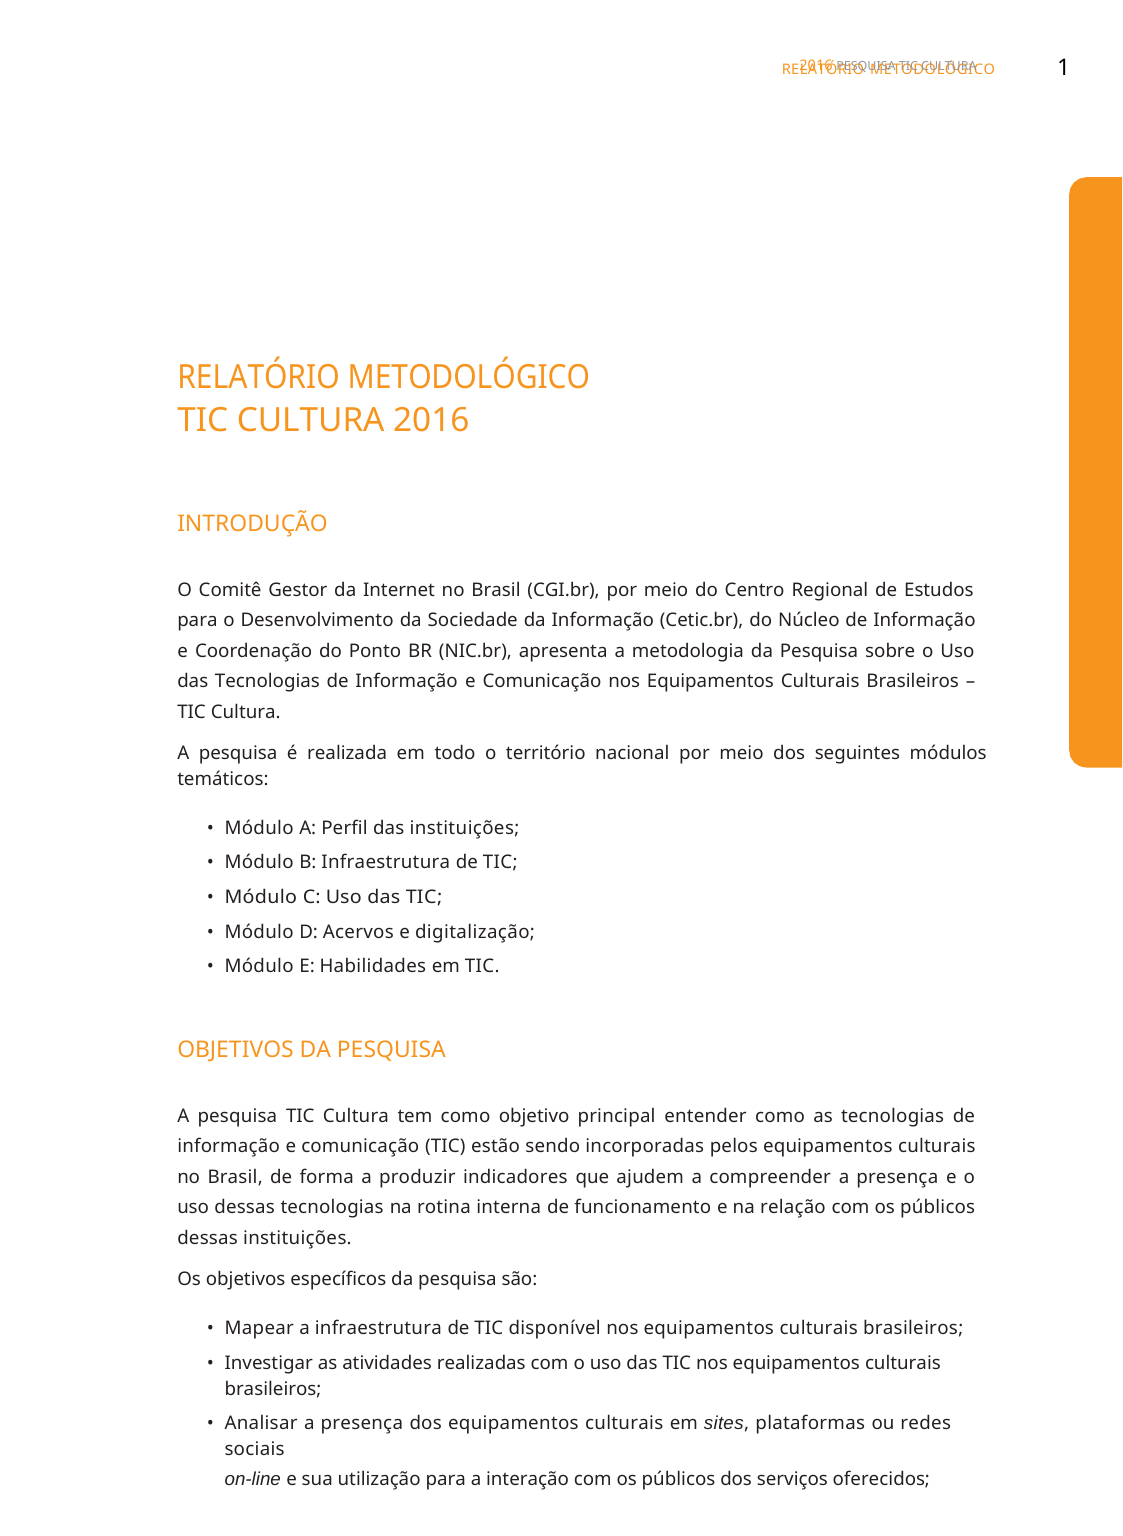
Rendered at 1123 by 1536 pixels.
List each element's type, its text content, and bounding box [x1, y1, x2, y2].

list Módulo B: Infraestrutura de TIC; [207, 849, 987, 874]
list Módulo A: Perfil das instituições; [207, 814, 987, 839]
subtitle OBJETIVOS DA PESQUISA [177, 1033, 987, 1064]
list Módulo C: Uso das TIC; [207, 883, 987, 909]
text A pesquisa é realizada em todo o território nacional por meio dos seguintes módulos temáticos: [177, 739, 987, 790]
list Analisar a presença dos equipamentos culturais em sites, plataformas ou redes sociais [207, 1409, 987, 1461]
list Módulo E: Habilidades em TIC. [207, 953, 987, 978]
text RELATÓRIO METODOLÓGICO TIC CULTURA 2016 [177, 354, 647, 441]
text O Comitê Gestor da Internet no Brasil (CGI.br), por meio do Centro Regional de Estudos para o Desenvolvimento da Sociedade da Informação (Cetic.br), do Núcleo de Informação e Coordenação do Ponto BR (NIC.br), apresenta a metodologia da Pesquisa sobre o Uso das Tecnologias de Informação e Comunicação nos Equipamentos Culturais Brasileiros – TIC Cultura. [177, 576, 976, 724]
list Investigar as atividades realizadas com o uso das TIC nos equipamentos culturais brasileiros; [207, 1349, 987, 1400]
list Módulo D: Acervos e digitalização; [207, 918, 987, 943]
text on-line e sua utilização para a interação com os públicos dos serviços oferecidos; [224, 1465, 987, 1490]
list Mapear a infraestrutura de TIC disponível nos equipamentos culturais brasileiros; [207, 1314, 987, 1340]
text A pesquisa TIC Cultura tem como objetivo principal entender como as tecnologias de informação e comunicação (TIC) estão sendo incorporadas pelos equipamentos culturais no Brasil, de forma a produzir indicadores que ajudem a compreender a presença e o uso dessas tecnologias na rotina interna de funcionamento e na relação com os públicos dessas instituições. [177, 1102, 976, 1250]
text Os objetivos específicos da pesquisa são: [177, 1265, 987, 1291]
subtitle INTRODUÇÃO [177, 507, 987, 538]
